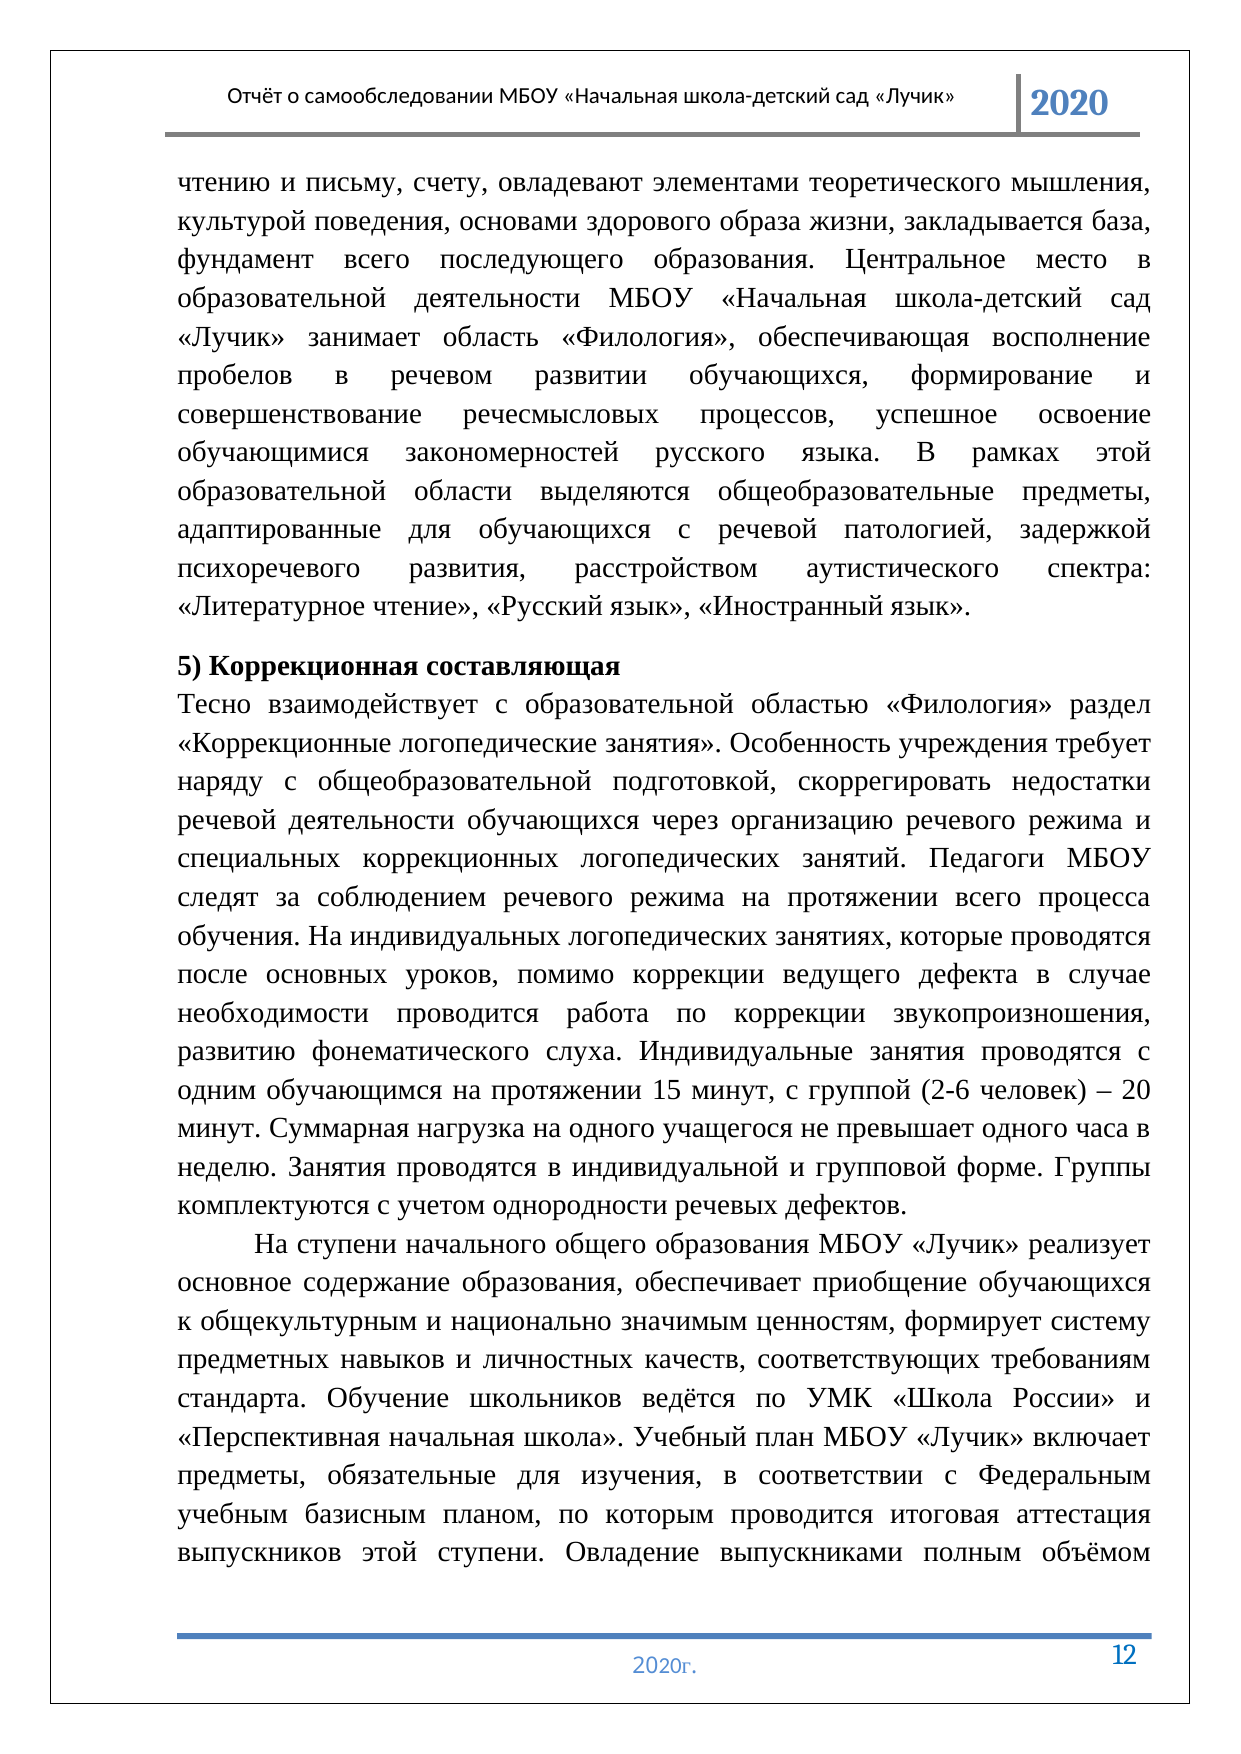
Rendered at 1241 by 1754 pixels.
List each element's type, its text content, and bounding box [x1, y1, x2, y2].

text 5) Коррекционная составляющая [177, 648, 1152, 681]
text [177, 1226, 1152, 1568]
text Тесно взаимодействует с образовательной областью «Филология» раздел «Коррекционные логопедические занятия». Особенность учреждения требует наряду с общеобразовательной подготовкой, скоррегировать недостатки речевой деятельности обучающихся через организацию речевого режима и специальных коррекционных логопедических занятий. Педагоги МБОУ следят за соблюдением речевого режима на протяжении всего процесса обучения. На индивидуальных логопедических занятиях, которые проводятся после основных уроков, помимо коррекции ведущего дефекта в случае необходимости проводится работа по коррекции звукопроизношения, развитию фонематического слуха. Индивидуальные занятия проводятся с одним обучающимся на протяжении 15 минут, с группой (2-6 человек) – 20 минут. Суммарная нагрузка на одного учащегося не превышает одного часа в неделю. Занятия проводятся в индивидуальной и групповой форме. Группы комплектуются с учетом однородности речевых дефектов. [177, 686, 1152, 1221]
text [177, 164, 1152, 622]
